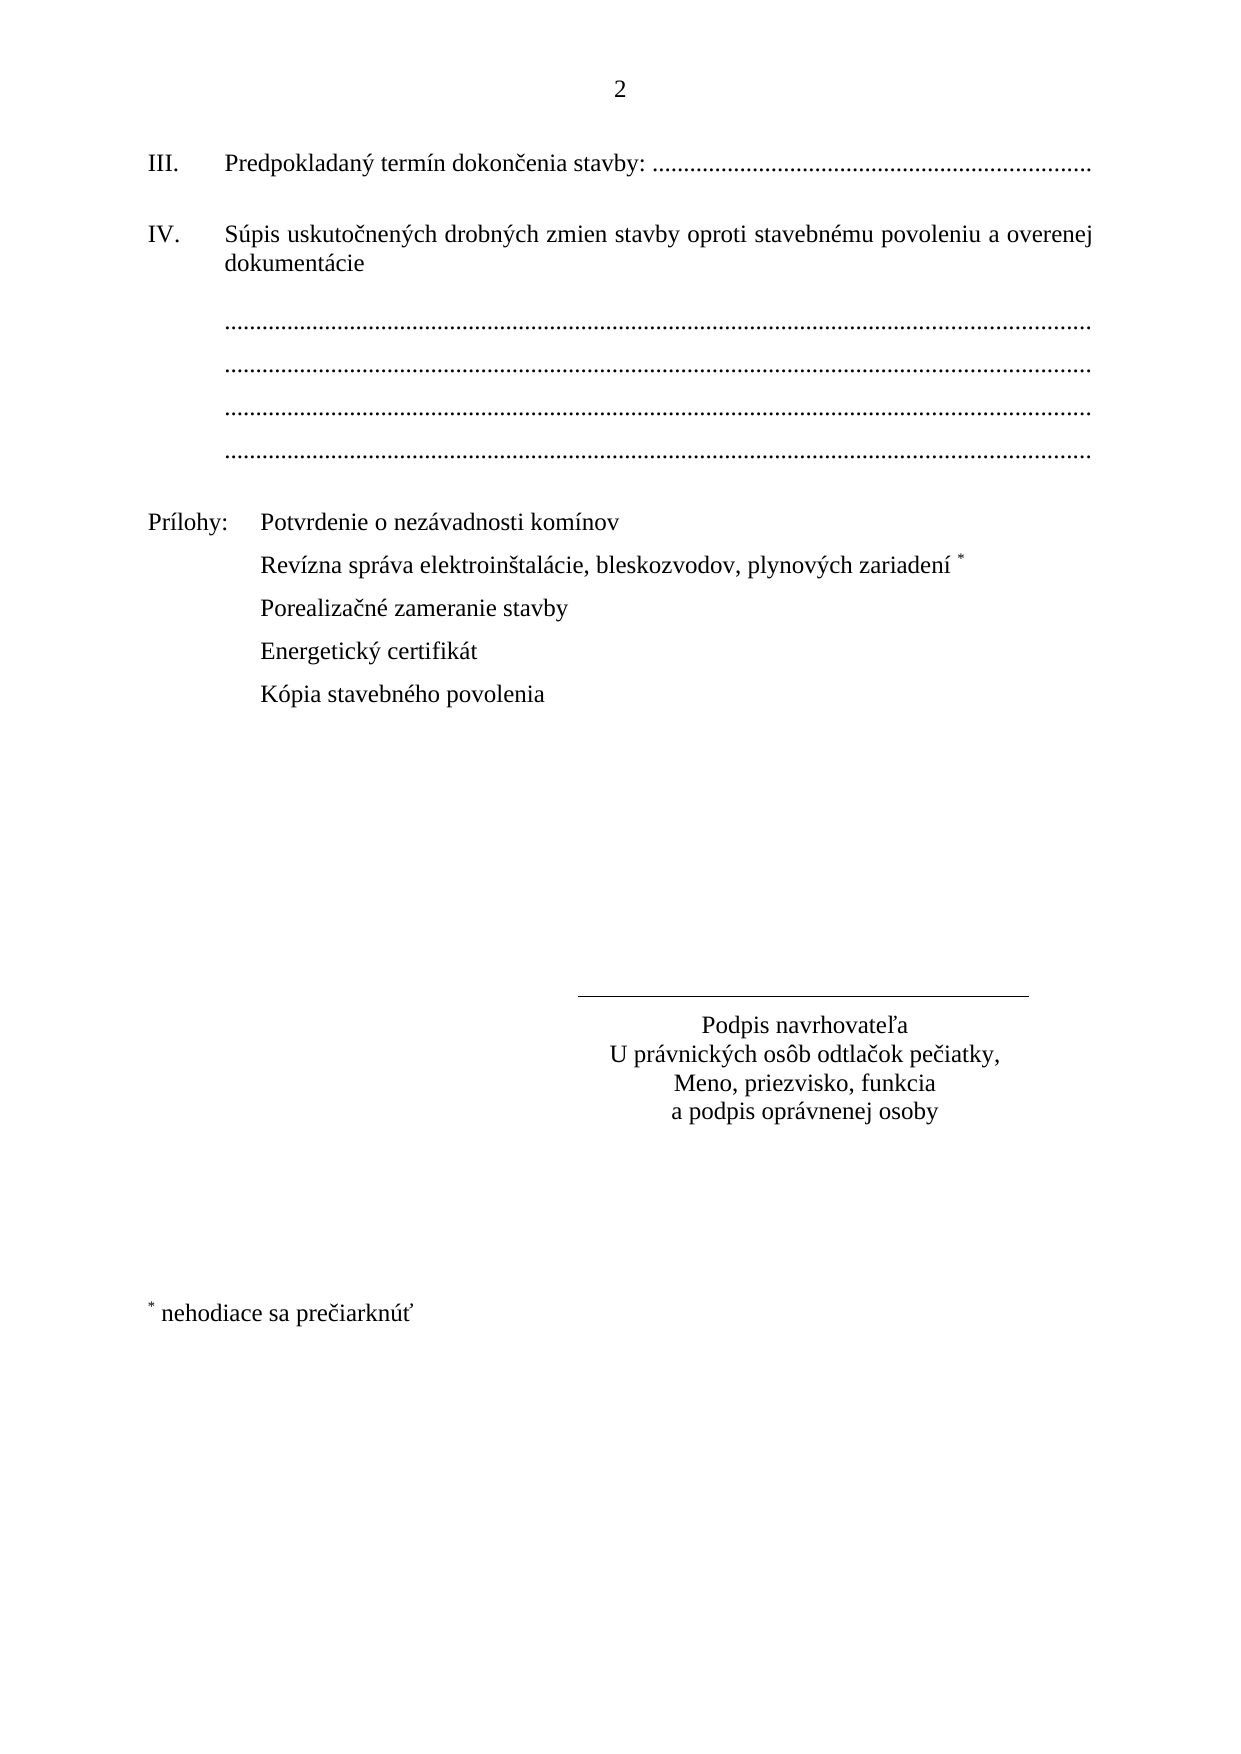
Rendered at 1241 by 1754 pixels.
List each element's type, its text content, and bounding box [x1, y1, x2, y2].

text Podpis navrhovateľa [443, 1010, 1093, 1039]
list Predpokladaný termín dokončenia stavby: [148, 148, 1093, 176]
text Meno, priezvisko, funkcia [443, 1068, 1093, 1096]
text Kópia stavebného povolenia [148, 679, 1093, 708]
text U právnických osôb odtlačok pečiatky, [443, 1039, 1093, 1068]
text Porealizačné zameranie stavby [148, 593, 1093, 622]
text Revízna správa elektroinštalácie, bleskozvodov, plynových zariadení * [148, 550, 1093, 579]
list Súpis uskutočnených drobných zmien stavby oproti stavebnému povoleniu a overenej dokumentácie [148, 219, 1093, 277]
text * nehodiace sa prečiarknúť [148, 1298, 1093, 1326]
text Prílohy: Potvrdenie o nezávadnosti komínov [148, 507, 1093, 536]
text Energetický certifikát [148, 636, 1093, 665]
text a podpis oprávnenej osoby [443, 1096, 1093, 1125]
